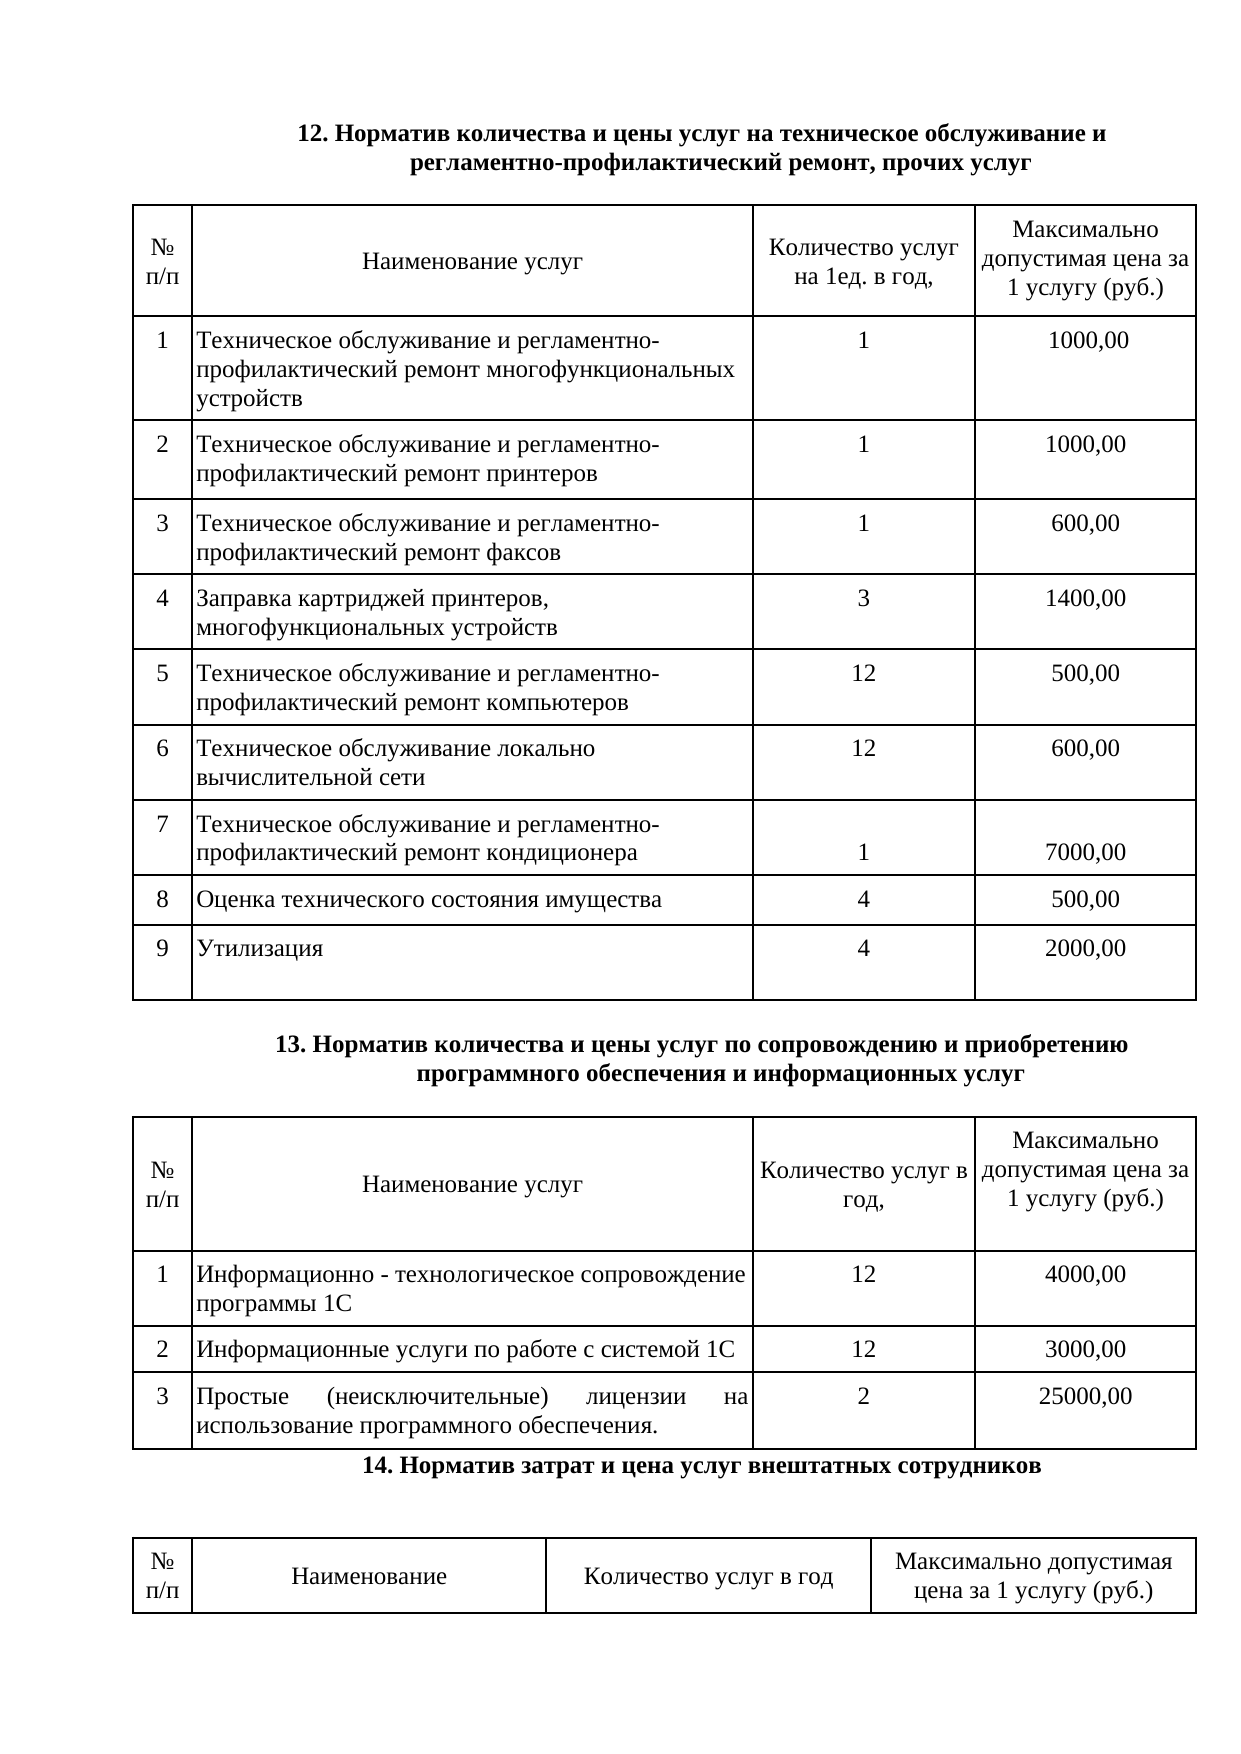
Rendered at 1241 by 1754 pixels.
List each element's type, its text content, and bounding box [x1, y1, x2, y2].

table_header Количество услуг в год [547, 1539, 870, 1612]
table_cell 1000,00 [976, 317, 1195, 419]
table_cell 12 [754, 726, 974, 799]
table_header № п/п [134, 1539, 191, 1612]
table_cell 500,00 [976, 650, 1195, 723]
table_cell 1 [754, 317, 974, 419]
table_cell Техническое обслуживание и регламентно-профилактический ремонт факсов [193, 500, 752, 573]
table_header № п/п [134, 206, 191, 315]
list Норматив количества и цены услуг на техническое обслуживание и регламентно-профилактический ремонт, прочих услуг [252, 118, 1152, 176]
table_cell 1 [754, 421, 974, 498]
table_header № п/п [134, 1118, 191, 1249]
table_cell 3 [754, 575, 974, 648]
table_cell 12 [754, 1252, 974, 1325]
table_cell 2 [134, 421, 191, 498]
table_cell Утилизация [193, 926, 752, 999]
table_cell 2 [134, 1327, 191, 1371]
table_cell 12 [754, 1327, 974, 1371]
table_cell Техническое обслуживание и регламентно-профилактический ремонт принтеров [193, 421, 752, 498]
table_header Максимально допустимая цена за 1 услугу (руб.) [976, 1118, 1195, 1249]
table_cell Заправка картриджей принтеров, многофункциональных устройств [193, 575, 752, 648]
table_cell Оценка технического состояния имущества [193, 876, 752, 923]
table_header Наименование услуг [193, 1118, 752, 1249]
table_cell 3000,00 [976, 1327, 1195, 1371]
table_cell 2000,00 [976, 926, 1195, 999]
table_cell Информационные услуги по работе с системой 1С [193, 1327, 752, 1371]
table_header Наименование услуг [193, 206, 752, 315]
table_cell 12 [754, 650, 974, 723]
table_header Количество услуг в год, [754, 1118, 974, 1249]
table_cell Простые (неисключительные) лицензии на использование программного обеспечения. [193, 1373, 752, 1448]
list Норматив количества и цены услуг по сопровождению и приобретению программного обеспечения и информационных услуг [252, 1029, 1152, 1087]
table_cell 2 [754, 1373, 974, 1448]
table_cell 1 [754, 500, 974, 573]
table_cell 4 [754, 876, 974, 923]
table_cell 600,00 [976, 726, 1195, 799]
table_cell Техническое обслуживание и регламентно-профилактический ремонт многофункциональных устройств [193, 317, 752, 419]
table_cell 9 [134, 926, 191, 999]
table_cell 3 [134, 500, 191, 573]
table_cell 500,00 [976, 876, 1195, 923]
table_cell 1 [754, 801, 974, 874]
table_cell 600,00 [976, 500, 1195, 573]
table_cell 1 [134, 1252, 191, 1325]
table_cell Техническое обслуживание локально вычислительной сети [193, 726, 752, 799]
table_cell Информационно - технологическое сопровождение программы 1С [193, 1252, 752, 1325]
table_header Максимально допустимая цена за 1 услугу (руб.) [872, 1539, 1195, 1612]
table_cell 6 [134, 726, 191, 799]
table_cell 4 [134, 575, 191, 648]
table_cell 4000,00 [976, 1252, 1195, 1325]
table_cell 1 [134, 317, 191, 419]
table_cell Техническое обслуживание и регламентно-профилактический ремонт компьютеров [193, 650, 752, 723]
table_cell Техническое обслуживание и регламентно-профилактический ремонт кондиционера [193, 801, 752, 874]
table_header Наименование [193, 1539, 545, 1612]
table_cell 5 [134, 650, 191, 723]
table_cell 1400,00 [976, 575, 1195, 648]
table_cell 4 [754, 926, 974, 999]
table_cell 7000,00 [976, 801, 1195, 874]
table_cell 8 [134, 876, 191, 923]
table_cell 3 [134, 1373, 191, 1448]
table_cell 1000,00 [976, 421, 1195, 498]
table_cell 7 [134, 801, 191, 874]
table_header Максимально допустимая цена за 1 услугу (руб.) [976, 206, 1195, 315]
table_cell 25000,00 [976, 1373, 1195, 1448]
list Норматив затрат и цена услуг внештатных сотрудников [252, 1450, 1152, 1479]
table_header Количество услуг на 1ед. в год, [754, 206, 974, 315]
